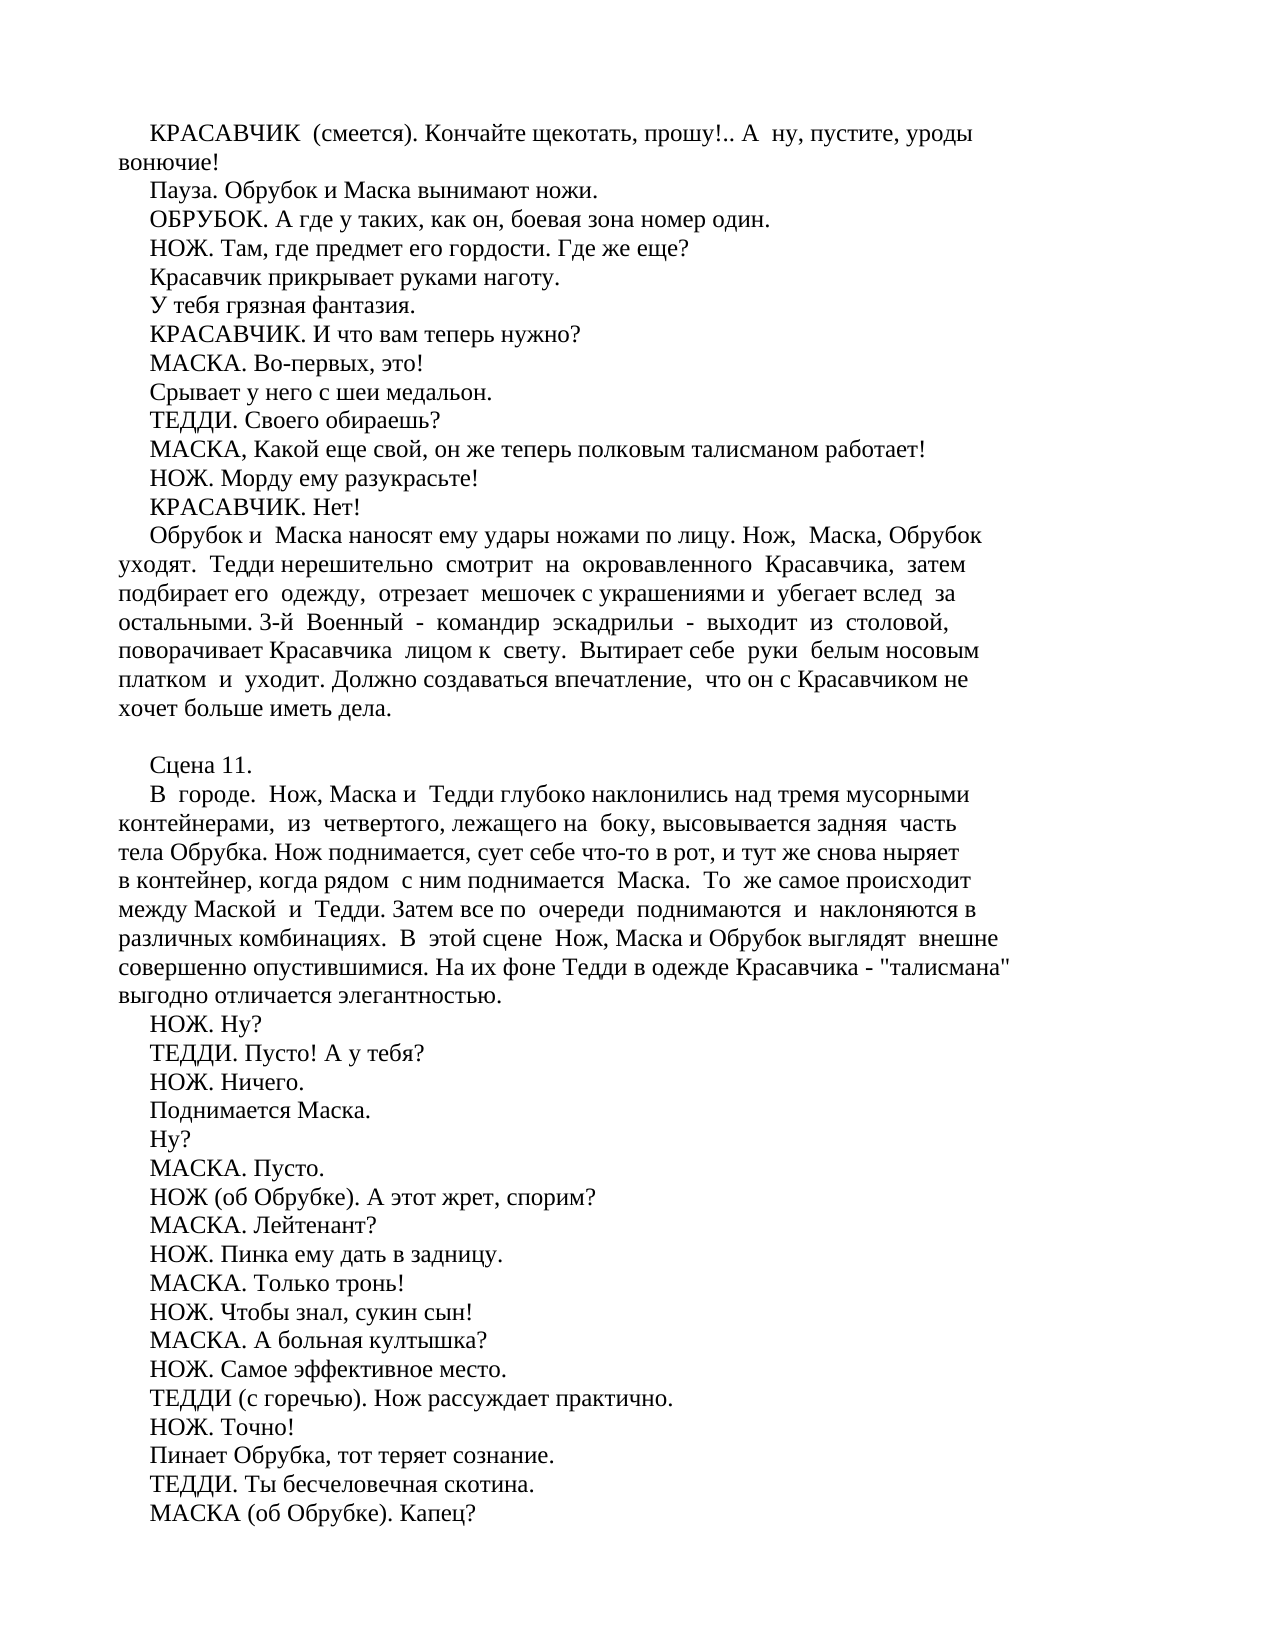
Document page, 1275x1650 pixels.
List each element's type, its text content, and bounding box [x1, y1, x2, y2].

text В городе. Нож, Маска и Тедди глубоко наклонились над тремя мусорными [118, 779, 1157, 808]
text Сцена 11. [118, 751, 1157, 779]
text Пауза. Обрубок и Маска вынимают ножи. [118, 176, 1157, 204]
text ТЕДДИ. Ты бесчеловечная скотина. [118, 1469, 1157, 1498]
text в контейнер, когда рядом с ним поднимается Маска. То же самое происходит [118, 866, 1157, 894]
text НОЖ. Самое эффективное место. [118, 1354, 1157, 1383]
text МАСКА. Лейтенант? [118, 1211, 1157, 1239]
text тела Обрубка. Нож поднимается, сует себе что-то в рот, и тут же снова ныряет [118, 837, 1157, 866]
text выгодно отличается элегантностью. [118, 981, 1157, 1009]
text между Маской и Тедди. Затем все по очереди поднимаются и наклоняются в [118, 894, 1157, 923]
text Ну? [118, 1124, 1157, 1153]
text платком и уходит. Должно создаваться впечатление, что он с Красавчиком не [118, 664, 1157, 693]
text ОБРУБОК. А где у таких, как он, боевая зона номер один. [118, 204, 1157, 233]
text ТЕДДИ (с горечью). Нож рассуждает практично. [118, 1383, 1157, 1412]
text НОЖ. Ничего. [118, 1067, 1157, 1096]
text МАСКА, Какой еще свой, он же теперь полковым талисманом работает! [118, 434, 1157, 463]
text подбирает его одежду, отрезает мешочек с украшениями и убегает вслед за [118, 578, 1157, 607]
text МАСКА. Только тронь! [118, 1268, 1157, 1297]
text НОЖ. Точно! [118, 1412, 1157, 1441]
text КРАСАВЧИК (смеется). Кончайте щекотать, прошу!.. А ну, пустите, уроды [118, 118, 1157, 147]
text контейнерами, из четвертого, лежащего на боку, высовывается задняя часть [118, 808, 1157, 837]
text поворачивает Красавчика лицом к свету. Вытирает себе руки белым носовым [118, 636, 1157, 664]
text совершенно опустившимися. На их фоне Тедди в одежде Красавчика - "талисмана" [118, 952, 1157, 981]
text уходят. Тедди нерешительно смотрит на окровавленного Красавчика, затем [118, 549, 1157, 578]
text Красавчик прикрывает руками наготу. [118, 262, 1157, 291]
text НОЖ. Пинка ему дать в задницу. [118, 1239, 1157, 1268]
text МАСКА (об Обрубке). Капец? [118, 1498, 1157, 1527]
text Срывает у него с шеи медальон. [118, 377, 1157, 406]
text МАСКА. Пусто. [118, 1153, 1157, 1182]
text МАСКА. Во-первых, это! [118, 348, 1157, 377]
text КРАСАВЧИК. Нет! [118, 492, 1157, 521]
text вонючие! [118, 147, 1157, 176]
text ТЕДДИ. Своего обираешь? [118, 406, 1157, 434]
text НОЖ (об Обрубке). А этот жрет, спорим? [118, 1182, 1157, 1211]
text НОЖ. Чтобы знал, сукин сын! [118, 1297, 1157, 1326]
text Пинает Обрубка, тот теряет сознание. [118, 1441, 1157, 1469]
text остальными. 3-й Военный - командир эскадрильи - выходит из столовой, [118, 607, 1157, 636]
text НОЖ. Там, где предмет его гордости. Где же еще? [118, 233, 1157, 262]
text У тебя грязная фантазия. [118, 291, 1157, 319]
text различных комбинациях. В этой сцене Нож, Маска и Обрубок выглядят внешне [118, 923, 1157, 952]
text НОЖ. Морду ему разукрасьте! [118, 463, 1157, 492]
text МАСКА. А больная култышка? [118, 1326, 1157, 1354]
text НОЖ. Ну? [118, 1009, 1157, 1038]
text хочет больше иметь дела. [118, 693, 1157, 722]
text Обрубок и Маска наносят ему удары ножами по лицу. Нож, Маска, Обрубок [118, 521, 1157, 549]
text ТЕДДИ. Пусто! А у тебя? [118, 1038, 1157, 1067]
text КРАСАВЧИК. И что вам теперь нужно? [118, 319, 1157, 348]
text Поднимается Маска. [118, 1096, 1157, 1124]
